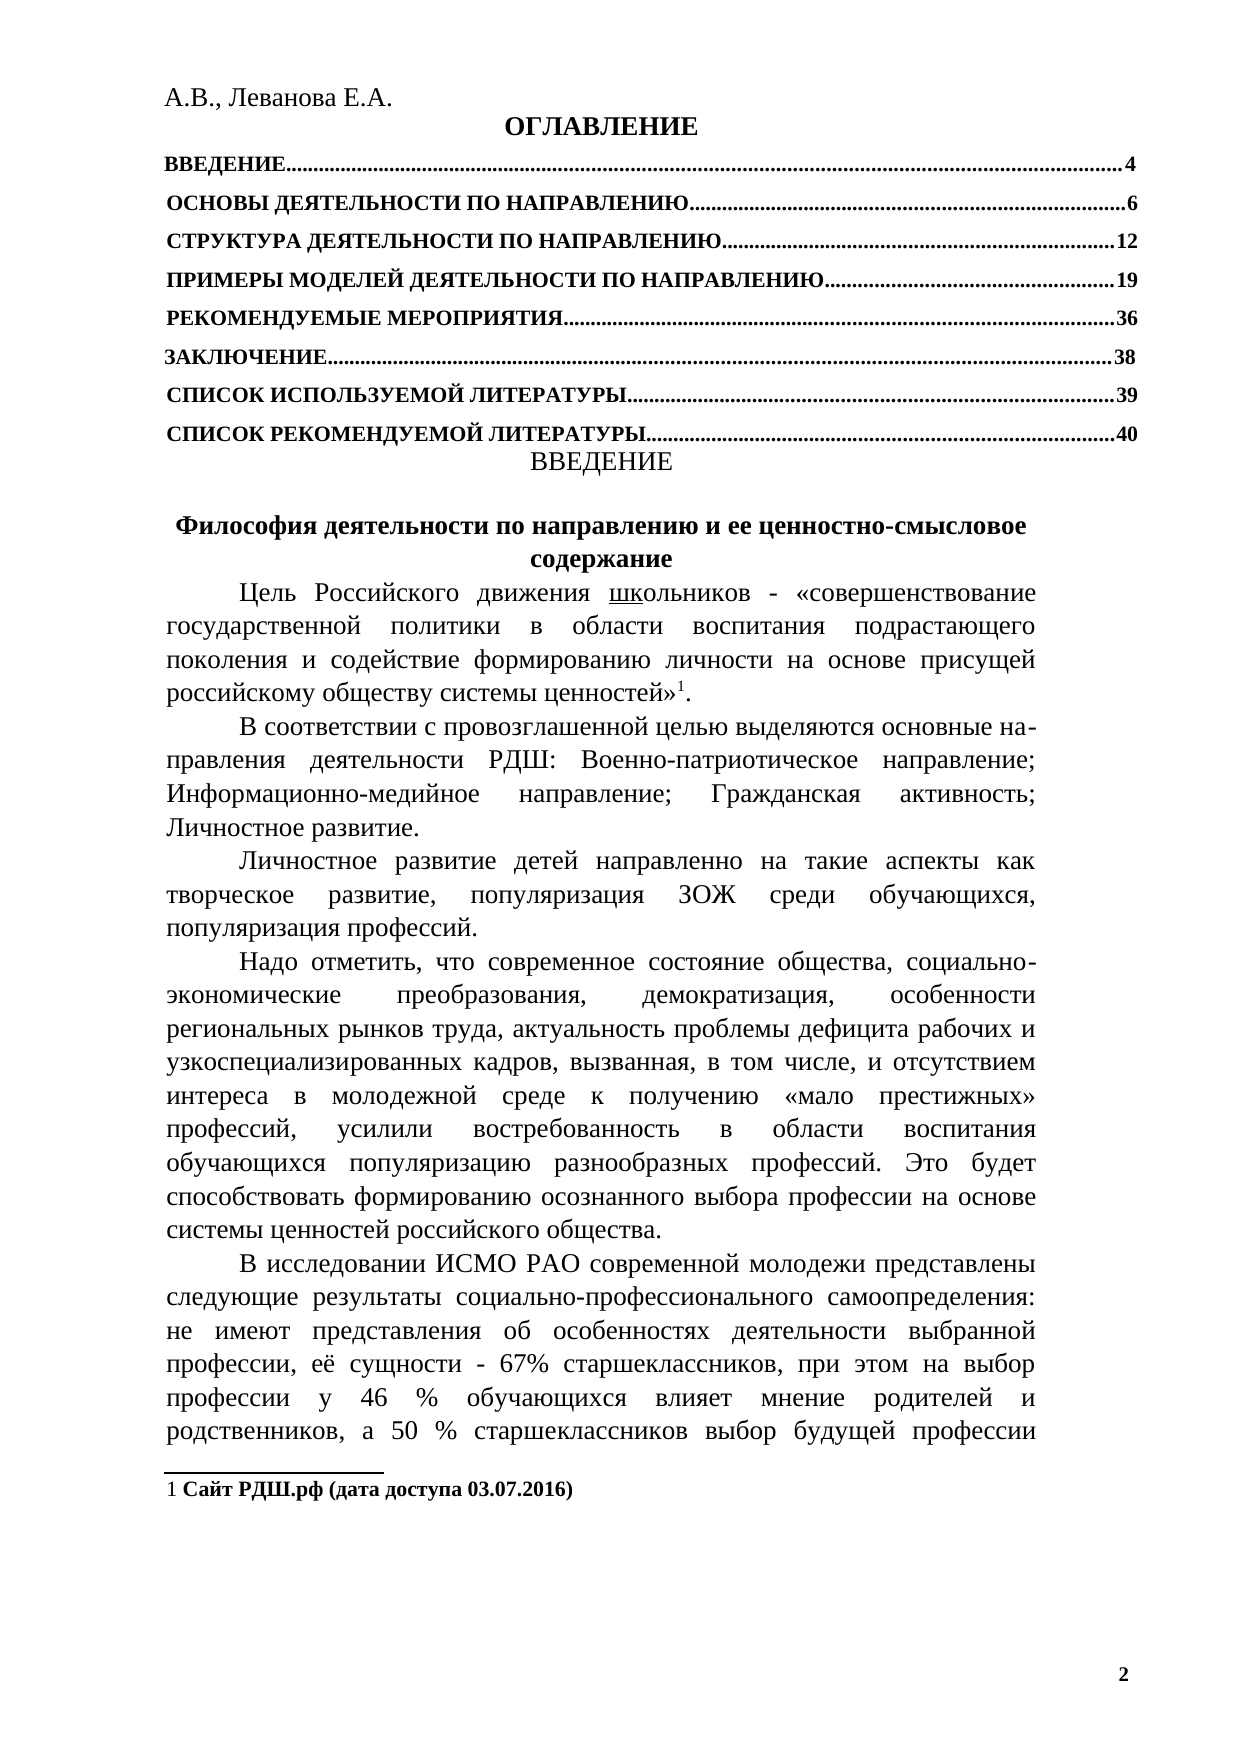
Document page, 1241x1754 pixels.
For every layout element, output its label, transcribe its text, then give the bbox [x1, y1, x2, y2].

text Личностное развитие детей направленно на такие аспекты как творческое развитие, популяризация ЗОЖ среди обучающихся, популяризация профессий. [166, 843, 1037, 943]
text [164, 77, 1005, 114]
text ОСНОВЫ ДЕЯТЕЛЬНОСТИ ПО НАПРАВЛЕНИЮ 6 [166, 179, 1039, 218]
text В соответствии с провозглашенной целью выделяются основные направления деятельности РДШ: Военно-патриотическое направление; Информационно-медийное направление; Гражданская активность; Личностное развитие. [166, 708, 1037, 843]
text РЕКОМЕНДУЕМЫЕ МЕРОПРИЯТИЯ 36 [166, 295, 1039, 333]
text СПИСОК РЕКОМЕНДУЕМОЙ ЛИТЕРАТУРЫ 40 [166, 411, 1039, 449]
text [166, 1245, 1037, 1446]
text ОГЛАВЛЕНИЕ [164, 114, 1039, 141]
text СТРУКТУРА ДЕЯТЕЛЬНОСТИ ПО НАПРАВЛЕНИЮ 12 [166, 218, 1039, 256]
text СПИСОК ИСПОЛЬЗУЕМОЙ ЛИТЕРАТУРЫ 39 [166, 372, 1039, 411]
text ПРИМЕРЫ МОДЕЛЕЙ ДЕЯТЕЛЬНОСТИ ПО НАПРАВЛЕНИЮ 19 [166, 256, 1039, 295]
text Философия деятельности по направлению и ее ценностно-смысловое содержание [164, 507, 1039, 574]
text ВВЕДЕНИЕ 4 [164, 141, 1039, 179]
text Надо отметить, что современное состояние общества, социальноэкономические преобразования, демократизация, особенности региональных рынков труда, актуальность проблемы дефицита рабочих и узкоспециализированных кадров, вызванная, в том числе, и отсутствием интереса в молодежной среде к получению «мало престижных» профессий, усилили востребованность в области воспитания обучающихся популяризацию разнообразных профессий. Это будет способствовать формированию осознанного выбора профессии на основе системы ценностей российского общества. [166, 943, 1037, 1245]
text ЗАКЛЮЧЕНИЕ 38 [164, 333, 1039, 372]
text Цель Российского движения школьников - «совершенствование государственной политики в области воспитания подрастающего поколения и содействие формированию личности на основе присущей российскому обществу системы ценностей». [166, 574, 1037, 708]
text ВВЕДЕНИЕ [164, 449, 1039, 476]
